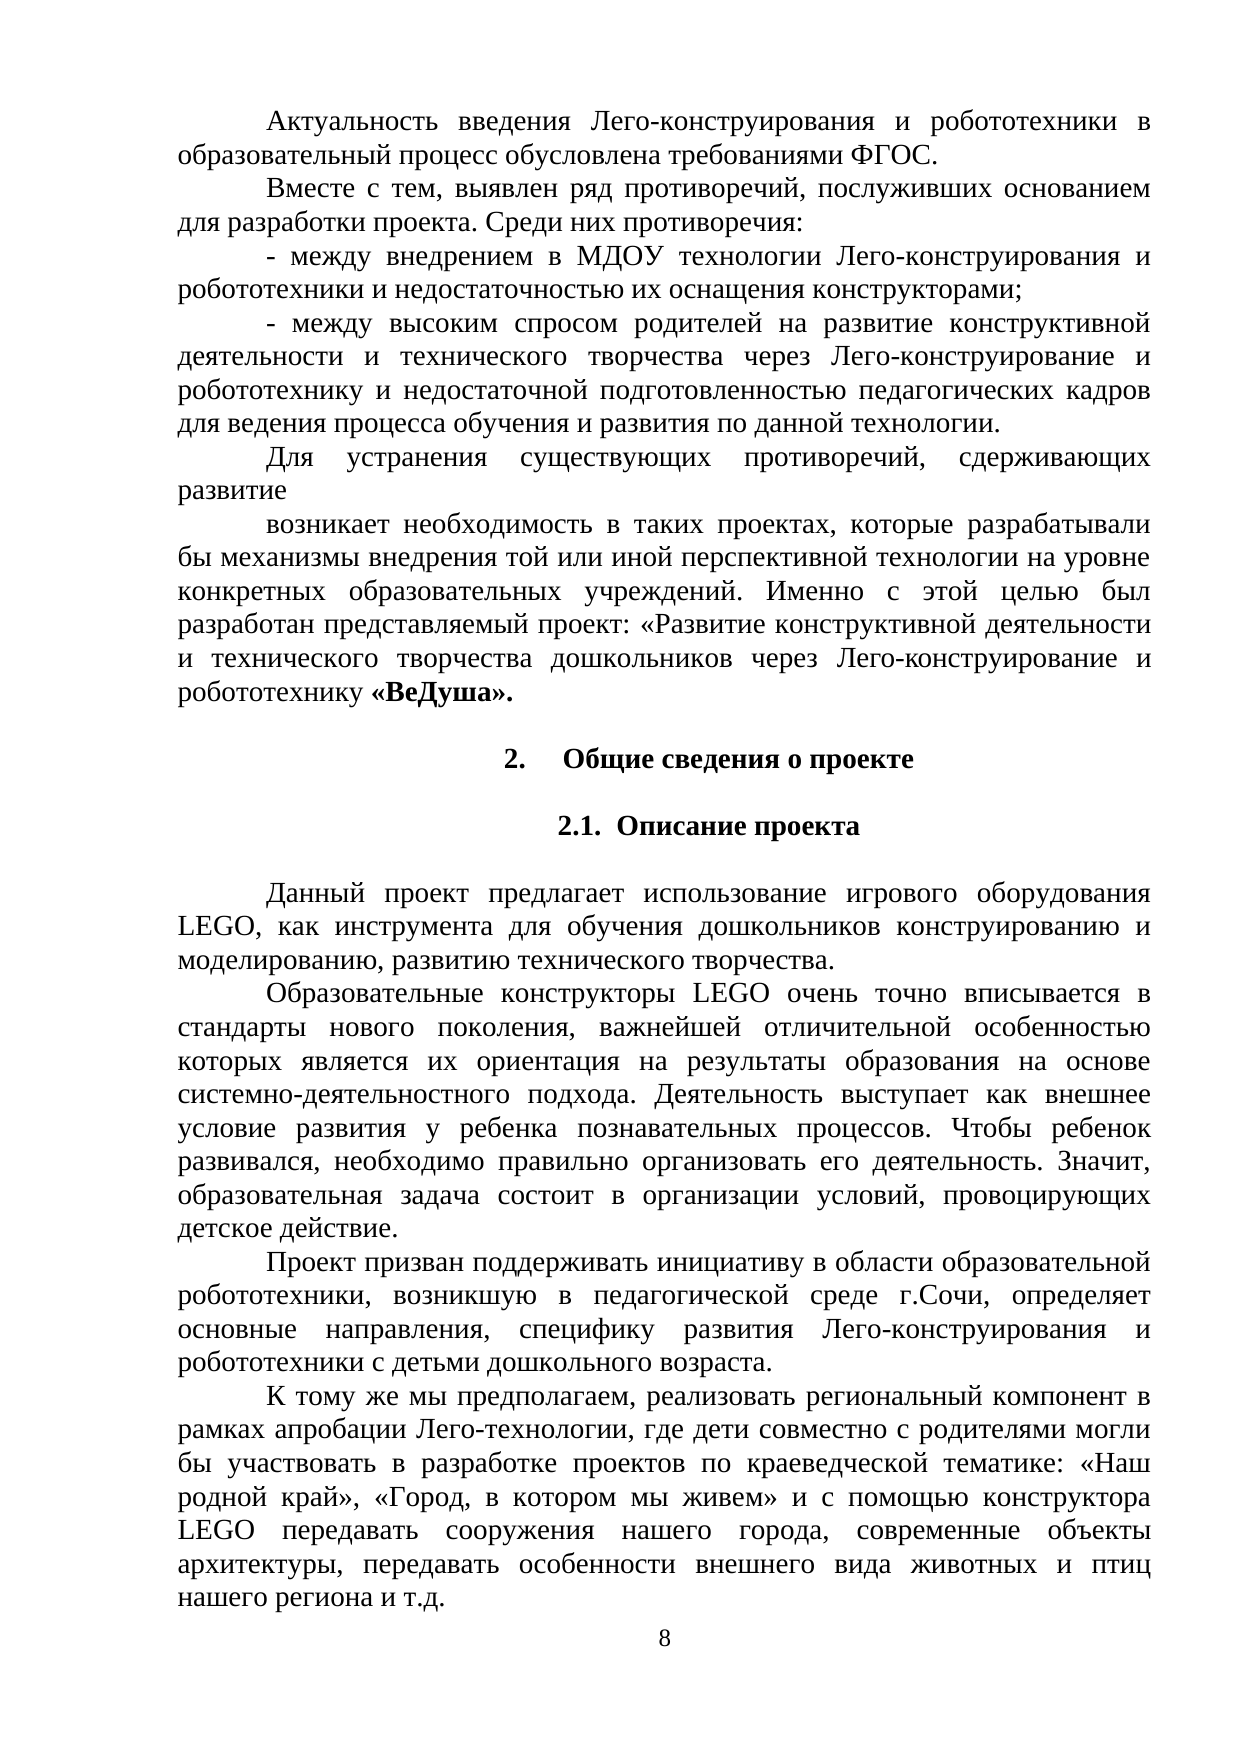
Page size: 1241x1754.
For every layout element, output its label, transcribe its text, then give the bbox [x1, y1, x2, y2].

text - между высоким спросом родителей на развитие конструктивной деятельности и технического творчества через Лего-конструирование и робототехнику и недостаточной подготовленностью педагогических кадров для ведения процесса обучения и развития по данной технологии. [177, 305, 1152, 439]
text Проект призван поддерживать инициативу в области образовательной робототехники, возникшую в педагогической среде г.Сочи, определяет основные направления, специфику развития Лего-конструирования и робототехники с детьми дошкольного возраста. [177, 1244, 1152, 1378]
text возникает необходимость в таких проектах, которые разрабатывали бы механизмы внедрения той или иной перспективной технологии на уровне конкретных образовательных учреждений. Именно с этой целью был разработан представляемый проект: «Развитие конструктивной деятельности и технического творчества дошкольников через Лего-конструирование и робототехнику «ВеДуша». [177, 506, 1152, 707]
text Актуальность введения Лего-конструирования и робототехники в образовательный процесс обусловлена требованиями ФГОС. [177, 103, 1152, 171]
text Образовательные конструкторы LEGO очень точно вписывается в стандарты нового поколения, важнейшей отличительной особенностью которых является их ориентация на результаты образования на основе системно-деятельностного подхода. Деятельность выступает как внешнее условие развития у ребенка познавательных процессов. Чтобы ребенок развивался, необходимо правильно организовать его деятельность. Значит, образовательная задача состоит в организации условий, провоцирующих детское действие. [177, 976, 1152, 1244]
list Описание проекта [177, 808, 1152, 841]
text Вместе с тем, выявлен ряд противоречий, послуживших основанием для разработки проекта. Среди них противоречия: [177, 171, 1152, 238]
text Данный проект предлагает использование игрового оборудования LEGO, как инструмента для обучения дошкольников конструированию и моделированию, развитию технического творчества. [177, 875, 1152, 976]
list Общие сведения о проекте [177, 741, 1152, 774]
text - между внедрением в МДОУ технологии Лего-конструирования и робототехники и недостаточностью их оснащения конструкторами; [177, 238, 1152, 305]
text Для устранения существующих противоречий, сдерживающих развитие [177, 439, 1152, 506]
text К тому же мы предполагаем, реализовать региональный компонент в рамках апробации Лего-технологии, где дети совместно с родителями могли бы участвовать в разработке проектов по краеведческой тематике: «Наш родной край», «Город, в котором мы живем» и с помощью конструктора LEGO передавать сооружения нашего города, современные объекты архитектуры, передавать особенности внешнего вида животных и птиц нашего региона и т.д. [177, 1378, 1152, 1613]
